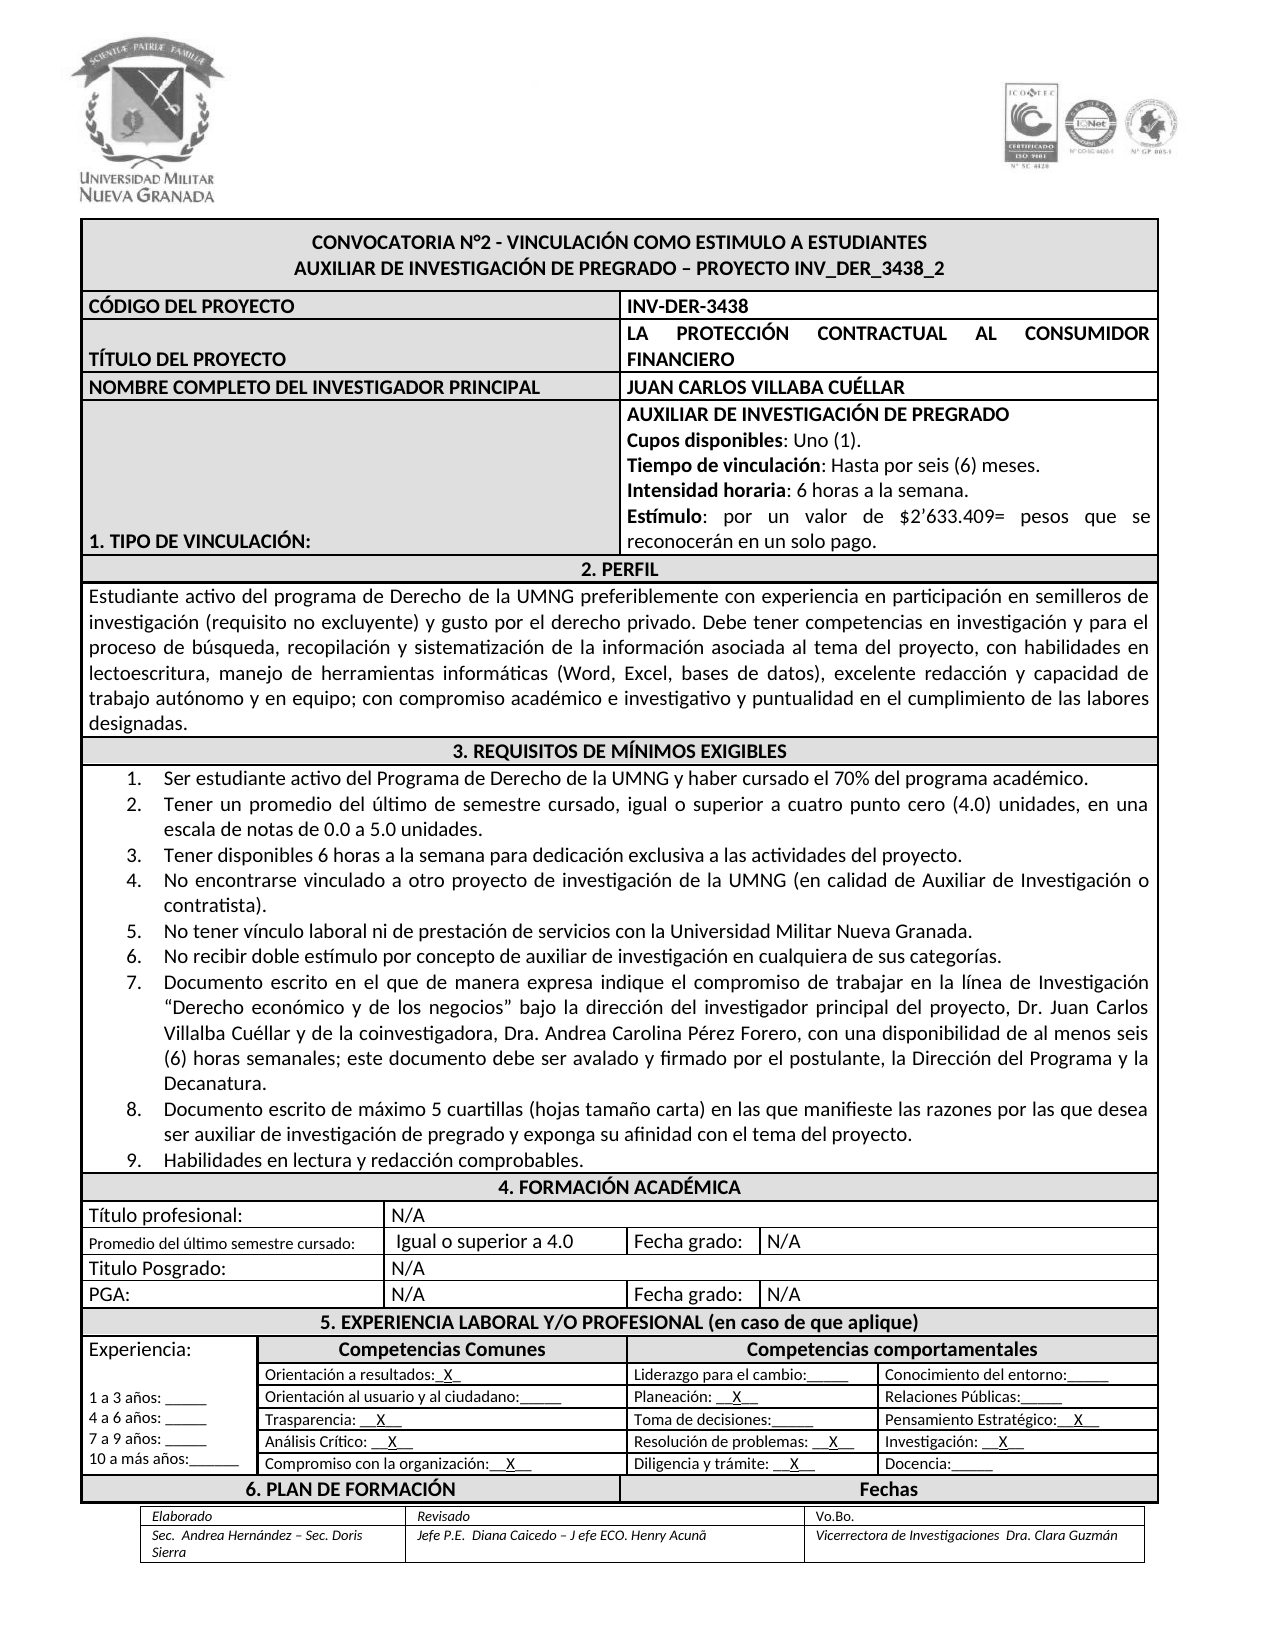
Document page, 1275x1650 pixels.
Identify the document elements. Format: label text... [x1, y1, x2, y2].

table_cell Titulo Posgrado: [83, 1255, 383, 1280]
table_cell Trasparencia: __X__ [259, 1409, 626, 1429]
table_cell Liderazgo para el cambio:_____ [628, 1364, 877, 1384]
table_cell Resolución de problemas: __X__ [628, 1431, 877, 1452]
table_cell Toma de decisiones:_____ [628, 1409, 877, 1429]
table_cell Promedio del último semestre cursado: [83, 1228, 383, 1254]
table_cell Experiencia: 1 a 3 años: _____ 4 a 6 años: _____ 7 a 9 años: _____ 10 a más años:______ [83, 1337, 256, 1474]
table_cell N/A [761, 1281, 1157, 1307]
table_cell Pensamiento Estratégico:__X__ [879, 1409, 1157, 1429]
table_cell AUXILIAR DE INVESTIGACIÓN DE PREGRADO Cupos disponibles: Uno (1). Tiempo de vinculación: Hasta por seis (6) meses. Intensidad horaria: 6 horas a la semana. Estímulo: por un valor de $2’633.409= pesos que se reconocerán en un solo pago. [621, 401, 1157, 554]
table_cell Compromiso con la organización:__X__ [259, 1454, 626, 1474]
table_cell Docencia:_____ [879, 1454, 1157, 1474]
table_cell Planeación: __X__ [628, 1386, 877, 1407]
table_cell Orientación a resultados:_X_ [259, 1364, 626, 1384]
table_cell Competencias Comunes [259, 1337, 626, 1362]
table_cell PGA: [83, 1281, 383, 1307]
table_cell N/A [385, 1202, 1157, 1227]
table_cell Ser estudiante activo del Programa de Derecho de la UMNG y haber cursado el 70% del programa académico. Tener un promedio del último de semestre cursado, igual o superior a cuatro punto cero (4.0) unidades, en una escala de notas de 0.0 a 5.0 unidades. Tener disponibles 6 horas a la semana para dedicación exclusiva a las actividades del proyecto. No encontrarse vinculado a otro proyecto de investigación de la UMNG (en calidad de Auxiliar de Investigación o contratista). No tener vínculo laboral ni de prestación de servicios con la Universidad Militar Nueva Granada. No recibir doble estímulo por concepto de auxiliar de investigación en cualquiera de sus categorías. Documento escrito en el que de manera expresa indique el compromiso de trabajar en la línea de Investigación “Derecho económico y de los negocios” bajo la dirección del investigador principal del proyecto, Dr. Juan Carlos Villalba Cuéllar y de la coinvestigadora, Dra. Andrea Carolina Pérez Forero, con una disponibilidad de al menos seis (6) horas semanales; este documento debe ser avalado y firmado por el postulante, la Dirección del Programa y la Decanatura. Documento escrito de máximo 5 cuartillas (hojas tamaño carta) en las que manifieste las razones por las que desea ser auxiliar de investigación de pregrado y exponga su afinidad con el tema del proyecto. Habilidades en lectura y redacción comprobables. [83, 766, 1157, 1172]
table_cell Igual o superior a 4.0 [385, 1228, 626, 1254]
table_cell 2. PERFIL [83, 556, 1157, 581]
table_cell INV-DER-3438 [621, 292, 1157, 318]
table_cell 3. REQUISITOS DE MÍNIMOS EXIGIBLES [83, 738, 1157, 763]
table_cell Fecha grado: [628, 1228, 759, 1254]
table_cell Investigación: __X__ [879, 1431, 1157, 1452]
table_cell Fechas [621, 1476, 1157, 1501]
table_cell Conocimiento del entorno:_____ [879, 1364, 1157, 1384]
table_header CONVOCATORIA N°2 - VINCULACIÓN COMO ESTIMULO A ESTUDIANTES AUXILIAR DE INVESTIGACIÓN DE PREGRADO – PROYECTO INV_DER_3438_2 [83, 220, 1157, 290]
table_cell N/A [385, 1281, 626, 1307]
table_cell Diligencia y trámite: __X__ [628, 1454, 877, 1474]
table_cell 1. TIPO DE VINCULACIÓN: [83, 401, 619, 554]
table_cell Competencias comportamentales [628, 1337, 1157, 1362]
table_cell LA PROTECCIÓN CONTRACTUAL AL CONSUMIDOR FINANCIERO [621, 320, 1157, 371]
table_cell Título profesional: [83, 1202, 383, 1227]
table_cell 6. PLAN DE FORMACIÓN [83, 1476, 619, 1501]
table_cell 4. FORMACIÓN ACADÉMICA [83, 1174, 1157, 1200]
table_cell Orientación al usuario y al ciudadano:_____ [259, 1386, 626, 1407]
table_cell CÓDIGO DEL PROYECTO [83, 292, 619, 318]
table_cell Estudiante activo del programa de Derecho de la UMNG preferiblemente con experiencia en participación en semilleros de investigación (requisito no excluyente) y gusto por el derecho privado. Debe tener competencias en investigación y para el proceso de búsqueda, recopilación y sistematización de la información asociada al tema del proyecto, con habilidades en lectoescritura, manejo de herramientas informáticas (Word, Excel, bases de datos), excelente redacción y capacidad de trabajo autónomo y en equipo; con compromiso académico e investigativo y puntualidad en el cumplimiento de las labores designadas. [83, 584, 1157, 736]
table_cell JUAN CARLOS VILLABA CUÉLLAR [621, 373, 1157, 399]
table_cell Relaciones Públicas:_____ [879, 1386, 1157, 1407]
table_cell NOMBRE COMPLETO DEL INVESTIGADOR PRINCIPAL [83, 373, 619, 399]
table_cell Fecha grado: [628, 1281, 759, 1307]
table_cell Análisis Crítico: __X__ [259, 1431, 626, 1452]
table_cell TÍTULO DEL PROYECTO [83, 320, 619, 371]
table_cell 5. EXPERIENCIA LABORAL Y/O PROFESIONAL (en caso de que aplique) [83, 1309, 1157, 1334]
table_cell N/A [385, 1255, 1157, 1280]
table_cell N/A [761, 1228, 1157, 1254]
